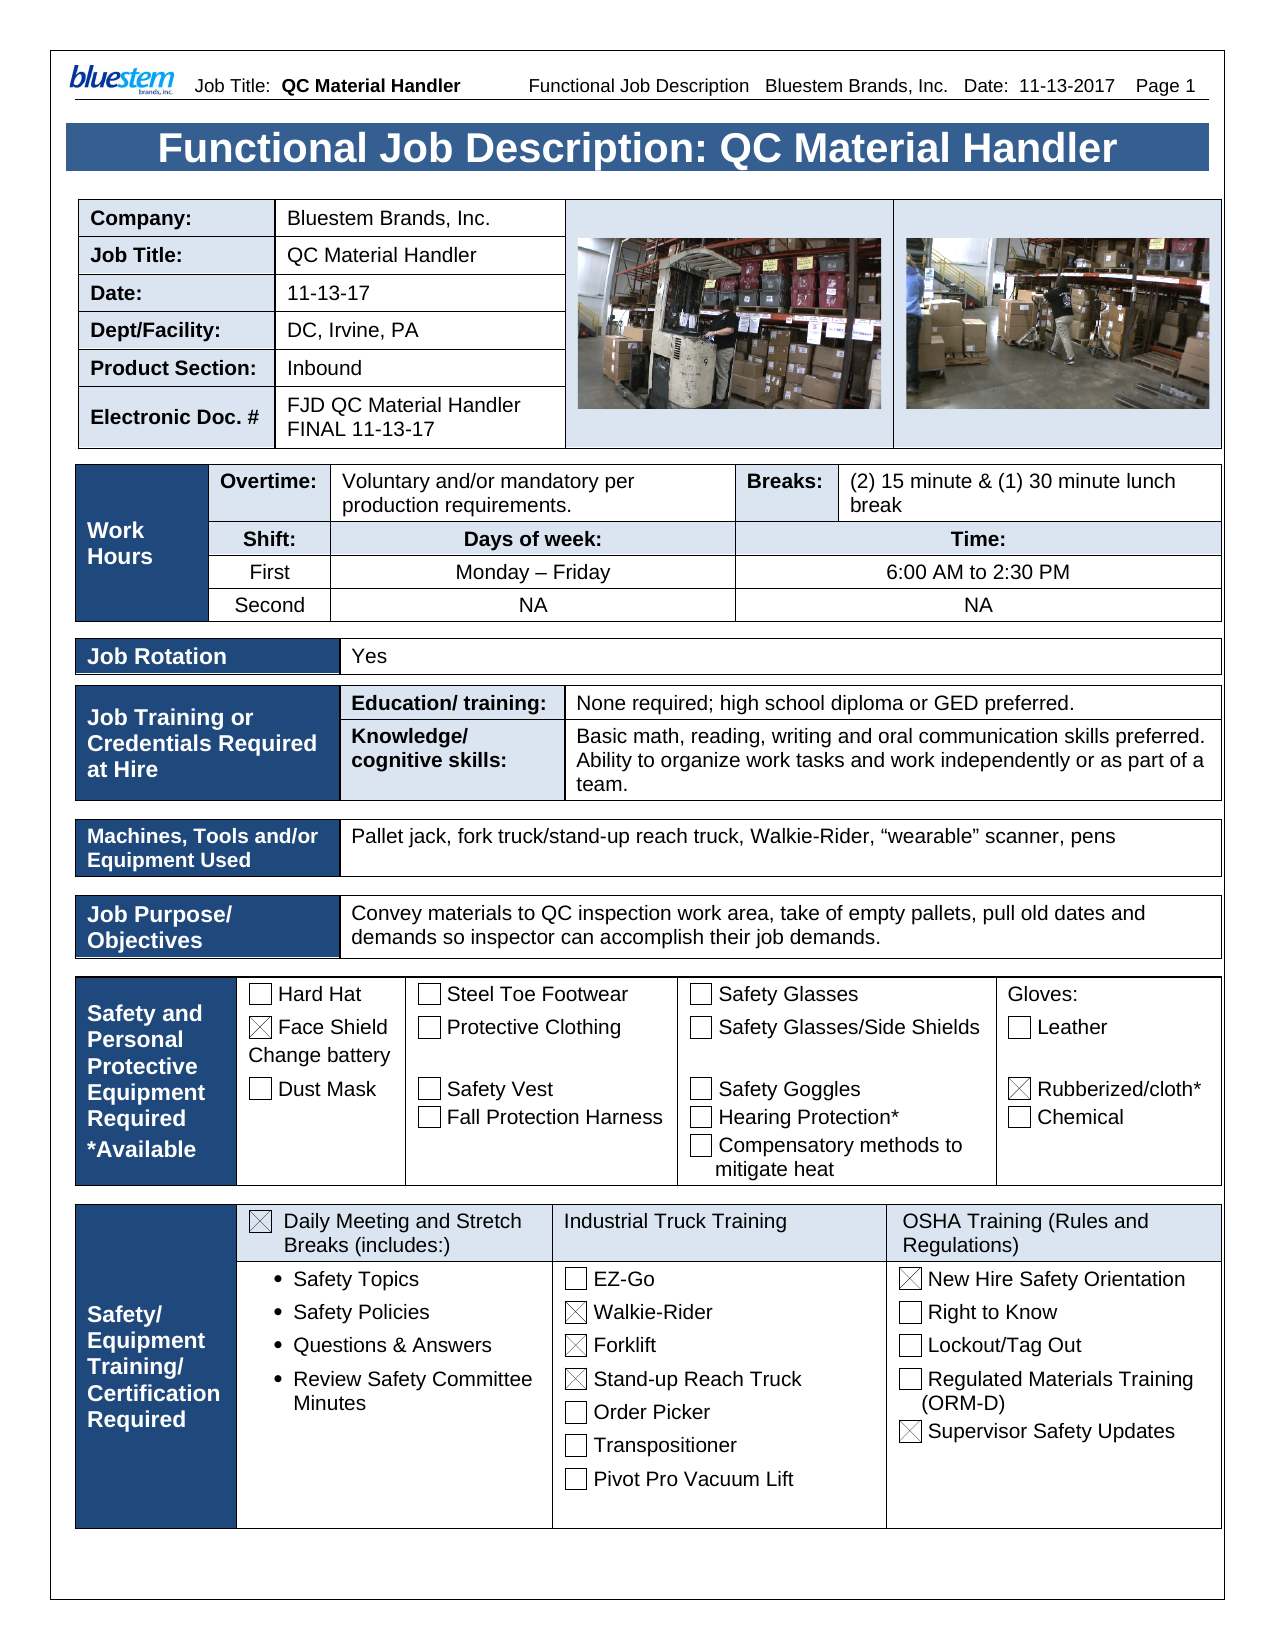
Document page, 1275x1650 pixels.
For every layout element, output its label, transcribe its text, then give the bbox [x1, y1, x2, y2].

table_header Work Hours [76, 465, 208, 621]
table_header Steel Toe Footwear [406, 978, 677, 1010]
table_cell Questions & Answers [237, 1328, 552, 1361]
table_cell Knowledge/ cognitive skills: [341, 720, 564, 800]
table_cell Dust Mask [237, 1071, 405, 1185]
table_cell EZ-Go [553, 1262, 886, 1294]
table_cell Lockout/Tag Out [887, 1328, 1221, 1361]
table_cell Safety Goggles Hearing Protection* Compensatory methods to mitigate heat [678, 1071, 996, 1185]
table_header Safety Glasses [678, 978, 996, 1010]
table_cell Product Section: [79, 350, 274, 386]
table_cell NA [736, 589, 1221, 621]
table_header Daily Meeting and Stretch Breaks (includes:) [237, 1205, 552, 1261]
table_header Safety/ Equipment Training/ Certification Required [76, 1205, 236, 1528]
table_cell 6:00 AM to 2:30 PM [736, 556, 1221, 588]
table_header [894, 200, 1221, 447]
table_cell Monday – Friday [331, 556, 735, 588]
text Functional Job Description: QC Material Handler [66, 123, 1209, 171]
table_header [566, 200, 893, 447]
table_cell Second [209, 589, 330, 621]
table_header Job Training or Credentials Required at Hire [76, 686, 339, 800]
table_cell Review Safety Committee Minutes [237, 1361, 552, 1528]
table_header Overtime: [209, 465, 330, 521]
table_cell Right to Know [887, 1295, 1221, 1328]
table_header Job Rotation [76, 639, 339, 673]
table_header Voluntary and/or mandatory per production requirements. [331, 465, 735, 521]
picture [69, 65, 174, 95]
table_cell Shift: [209, 522, 330, 554]
table_cell Days of week: [331, 522, 735, 554]
table_header Gloves: [997, 978, 1221, 1010]
table_cell Inbound [276, 350, 565, 386]
table_cell Date: [79, 275, 274, 311]
table_cell First [209, 556, 330, 588]
table_cell New Hire Safety Orientation [887, 1262, 1221, 1294]
picture [906, 238, 1210, 409]
table_cell 11-13-17 [276, 275, 565, 311]
table_cell DC, Irvine, PA [276, 312, 565, 348]
table_header Pallet jack, fork truck/stand-up reach truck, Walkie-Rider, “wearable” scanner, pens [341, 820, 1221, 876]
table_cell Leather [997, 1010, 1221, 1071]
table_cell Safety Vest Fall Protection Harness [406, 1071, 677, 1185]
table_cell Face Shield Change battery [237, 1010, 405, 1071]
table_header None required; high school diploma or GED preferred. [566, 686, 1221, 719]
table_header Convey materials to QC inspection work area, take of empty pallets, pull old dates and demands so inspector can accomplish their job demands. [341, 896, 1221, 957]
table_cell Safety Topics [237, 1262, 552, 1294]
picture [577, 238, 882, 409]
table_cell Forklift [553, 1328, 886, 1361]
table_header Education/ training: [341, 686, 564, 719]
table_cell Safety Policies [237, 1295, 552, 1328]
table_cell Stand-up Reach Truck [553, 1361, 886, 1395]
table_cell Order Picker [553, 1395, 886, 1428]
table_cell [553, 1495, 886, 1528]
table_header Yes [341, 639, 1221, 673]
table_header Breaks: [736, 465, 838, 521]
table_cell Basic math, reading, writing and oral communication skills preferred. Ability to organize work tasks and work independently or as part of a team. [566, 720, 1221, 800]
table_header Bluestem Brands, Inc. [276, 200, 565, 236]
table_header Industrial Truck Training [553, 1205, 886, 1261]
table_header Hard Hat [237, 978, 405, 1010]
picture [125, 75, 131, 82]
table_cell Time: [736, 522, 1221, 554]
table_cell Protective Clothing [406, 1010, 677, 1071]
table_cell Rubberized/cloth* Chemical [997, 1071, 1221, 1185]
table_header Machines, Tools and/or Equipment Used [76, 820, 339, 876]
table_header (2) 15 minute & (1) 30 minute lunch break [839, 465, 1221, 521]
table_cell Dept/Facility: [79, 312, 274, 348]
table_cell Walkie-Rider [553, 1295, 886, 1328]
table_cell FJD QC Material Handler FINAL 11-13-17 [276, 387, 565, 447]
table_cell Safety Glasses/Side Shields [678, 1010, 996, 1071]
table_cell Pivot Pro Vacuum Lift [553, 1461, 886, 1495]
table_cell Regulated Materials Training (ORM-D) Supervisor Safety Updates [887, 1361, 1221, 1528]
table_cell Job Title: [79, 237, 274, 273]
table_cell Transpositioner [553, 1428, 886, 1461]
table_header Safety and Personal Protective Equipment Required *Available [76, 978, 236, 1185]
table_header Job Purpose/ Objectives [76, 896, 339, 957]
table_cell Electronic Doc. # [79, 387, 274, 447]
table_cell NA [331, 589, 735, 621]
table_header OSHA Training (Rules and Regulations) [887, 1205, 1221, 1261]
table_header Company: [79, 200, 274, 236]
table_cell QC Material Handler [276, 237, 565, 273]
